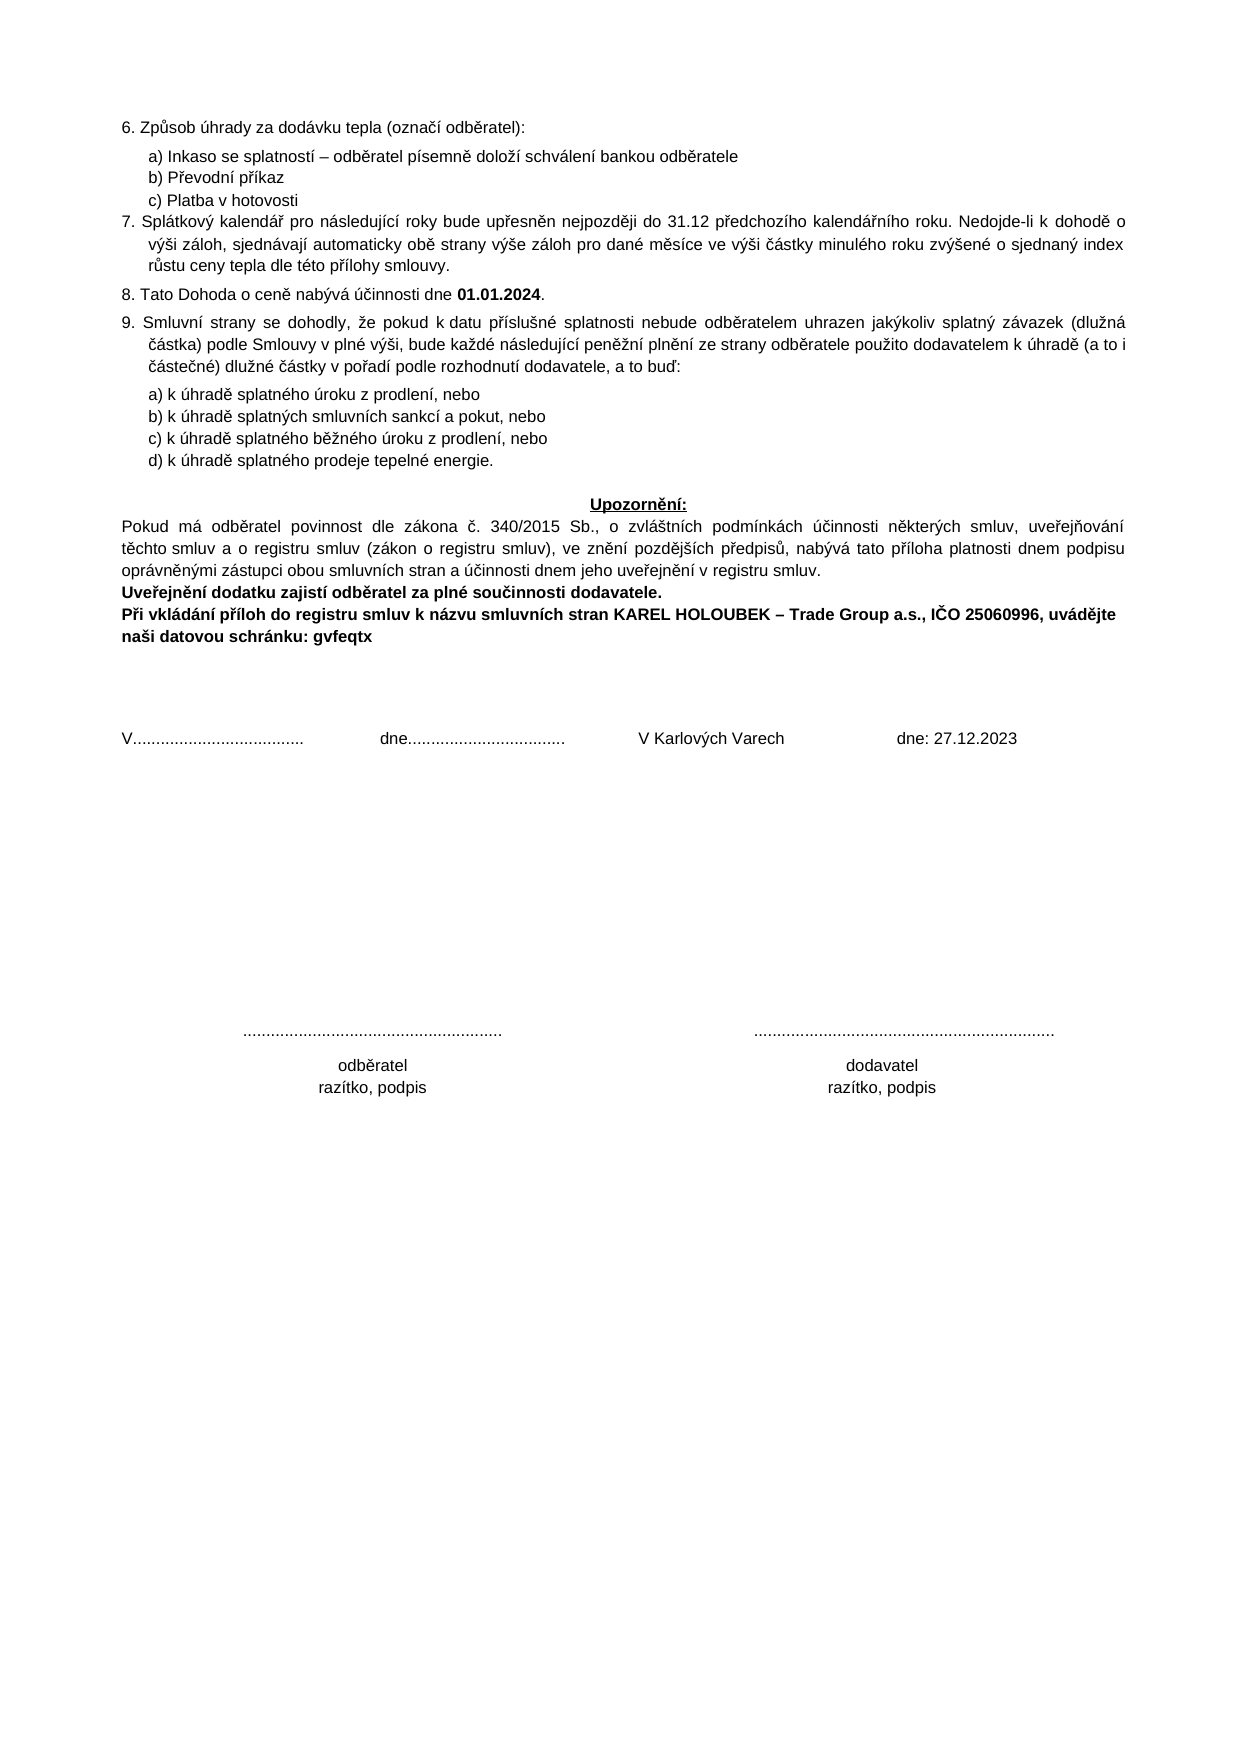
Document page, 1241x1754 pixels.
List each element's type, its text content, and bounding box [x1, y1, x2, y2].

table_cell ................................................................. [631, 764, 1133, 1043]
table_cell dne.................................. [373, 716, 631, 764]
table_cell dne: 27.12.2023 [889, 716, 1133, 764]
table_cell odběratel razítko, podpis [114, 1044, 631, 1101]
table_cell dodavatel razítko, podpis [631, 1044, 1133, 1101]
table_cell ........................................................ [114, 764, 631, 1043]
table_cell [114, 118, 1133, 716]
table_cell V..................................... [114, 716, 372, 764]
table_cell V Karlových Varech [631, 716, 889, 764]
